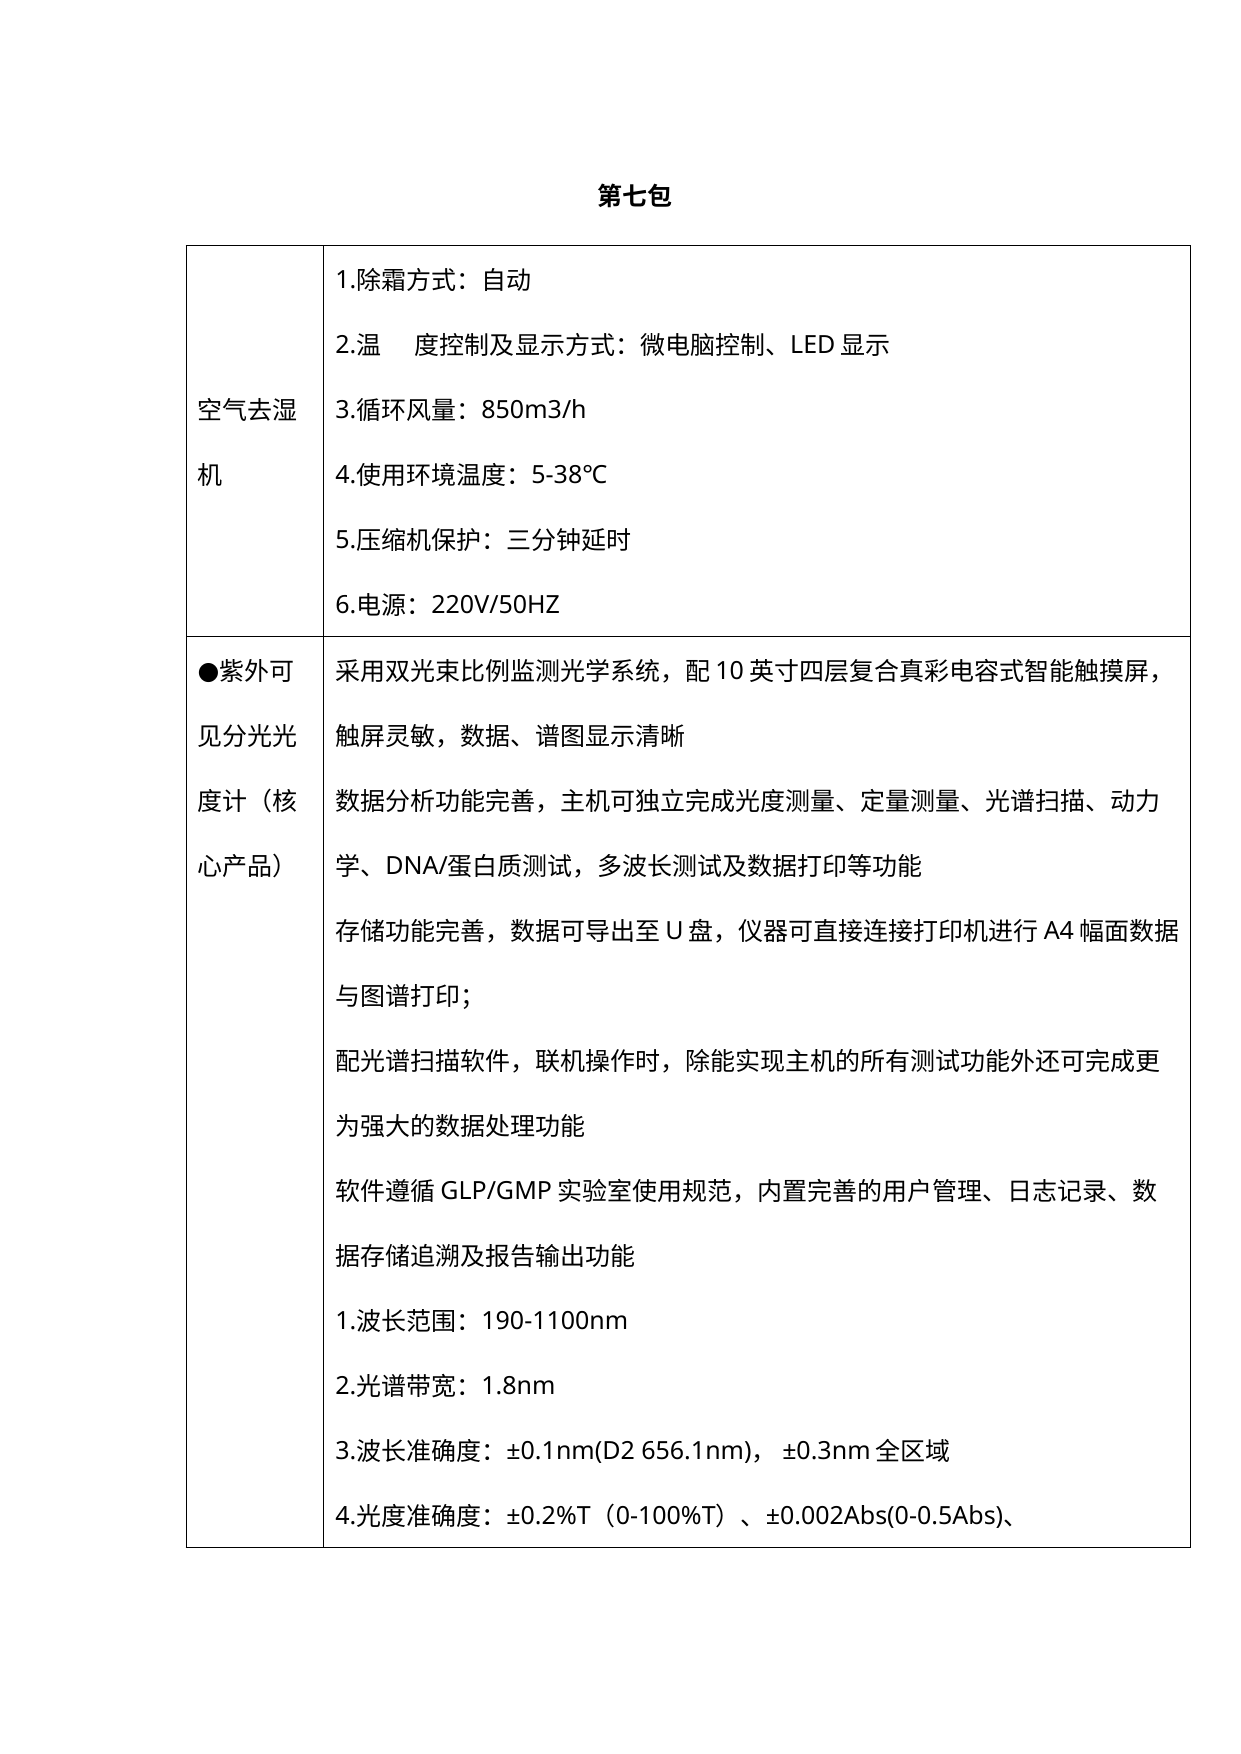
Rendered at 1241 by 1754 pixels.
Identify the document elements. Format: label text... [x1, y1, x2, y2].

table_cell ●紫外可见分光光度计（核心产品） [187, 637, 323, 1547]
text 第七包 [187, 162, 1023, 227]
table_header 空气去湿机 [187, 246, 323, 636]
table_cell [324, 637, 1190, 1547]
table_header 1.除霜方式：自动 2.温 度控制及显示方式：微电脑控制、LED显示 3.循环风量：850m3/h 4.使用环境温度：5-38℃ 5.压缩机保护：三分钟延时 6.电源：220V/50HZ [324, 246, 1190, 636]
